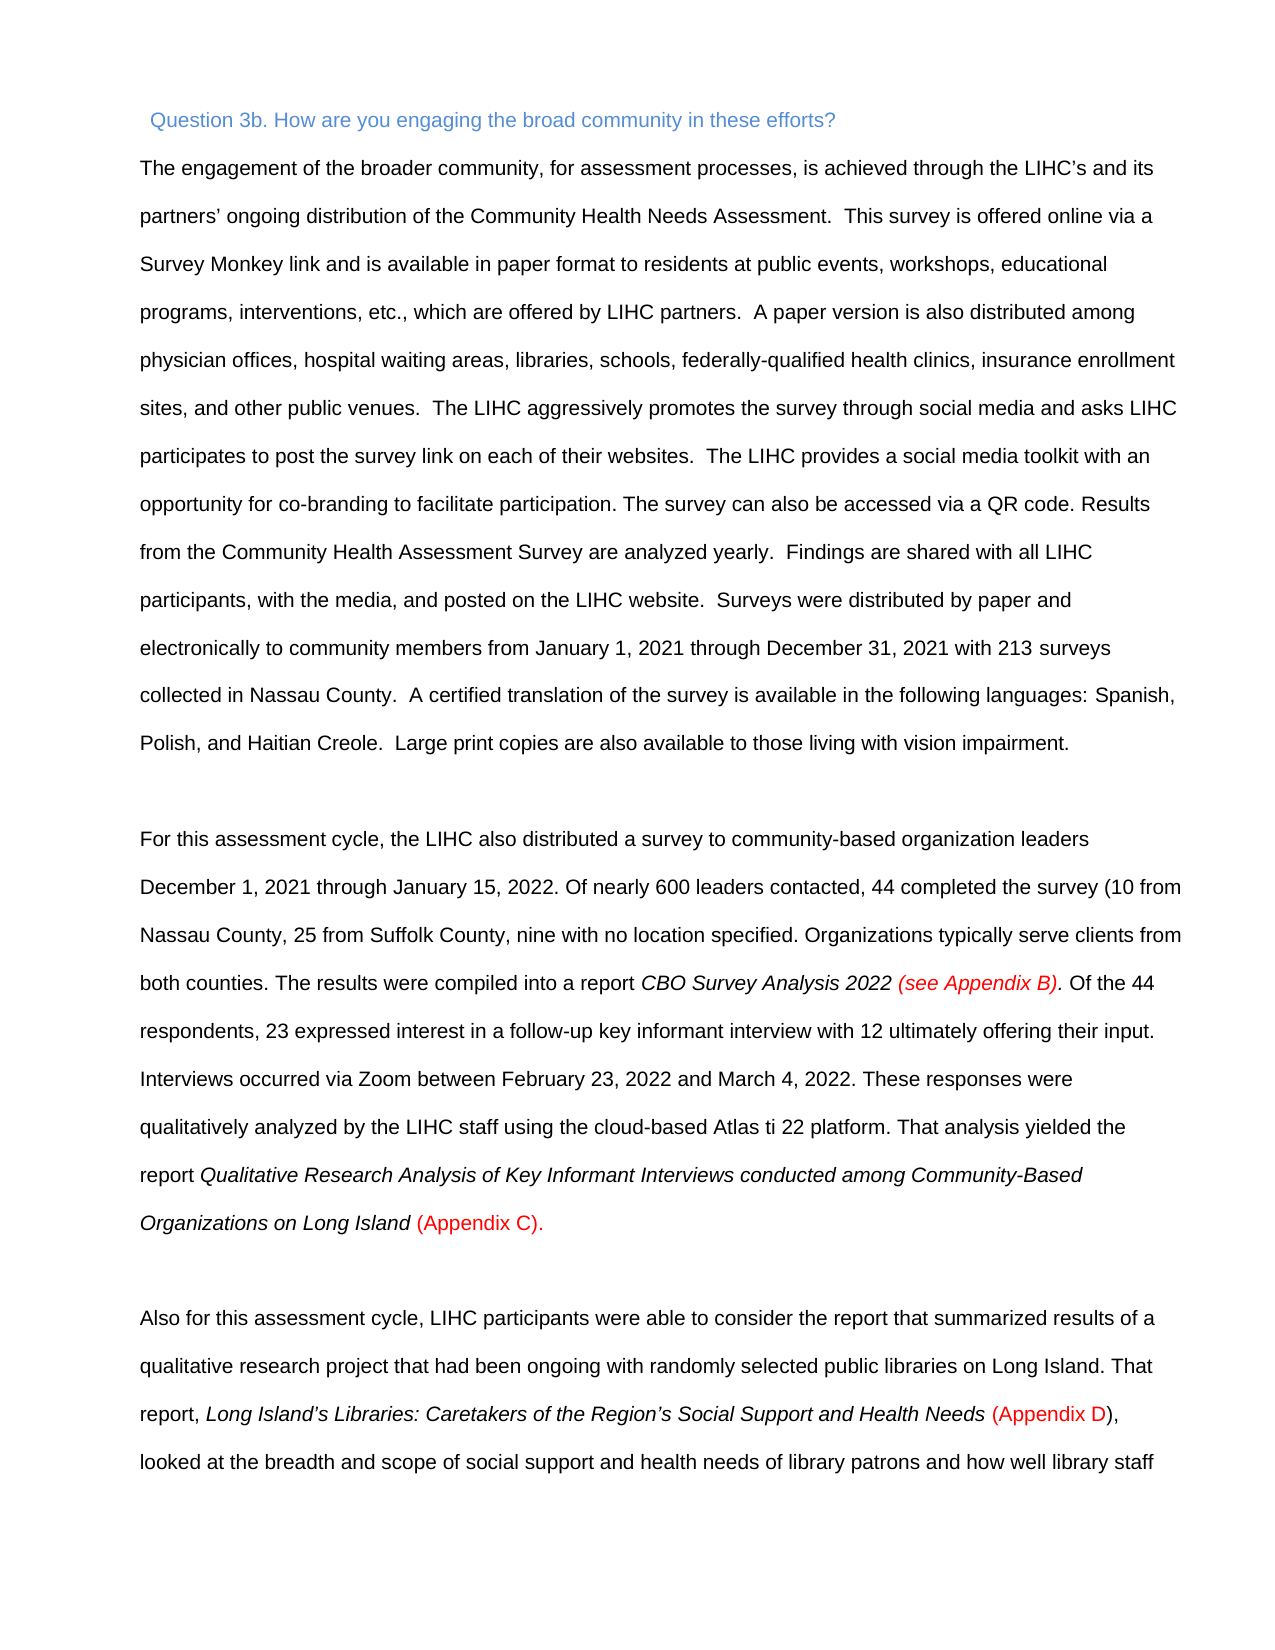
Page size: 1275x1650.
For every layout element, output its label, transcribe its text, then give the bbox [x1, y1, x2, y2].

text The engagement of the broader community, for assessment processes, is achieved through the LIHC’s and its partners’ ongoing distribution of the Community Health Needs Assessment. This survey is offered online via a Survey Monkey link and is available in paper format to residents at public events, workshops, educational programs, interventions, etc., which are offered by LIHC partners. A paper version is also distributed among physician offices, hospital waiting areas, libraries, schools, federally-qualified health clinics, insurance enrollment sites, and other public venues. The LIHC aggressively promotes the survey through social media and asks LIHC participates to post the survey link on each of their websites. The LIHC provides a social media toolkit with an opportunity for co-branding to facilitate participation. The survey can also be accessed via a QR code. Results from the Community Health Assessment Survey are analyzed yearly. Findings are shared with all LIHC participants, with the media, and posted on the LIHC website. Surveys were distributed by paper and electronically to community members from January 1, 2021 through December 31, 2021 with 213 surveys collected in Nassau County. A certified translation of the survey is available in the following languages: Spanish, Polish, and Haitian Creole. Large print copies are also available to those living with vision impairment. [139, 156, 1183, 755]
text Question 3b. How are you engaging the broad community in these efforts? [149, 108, 1180, 132]
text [139, 1306, 1183, 1474]
text For this assessment cycle, the LIHC also distributed a survey to community-based organization leaders December 1, 2021 through January 15, 2022. Of nearly 600 leaders contacted, 44 completed the survey (10 from Nassau County, 25 from Suffolk County, nine with no location specified. Organizations typically serve clients from both counties. The results were compiled into a report CBO Survey Analysis 2022 (see Appendix B). Of the 44 respondents, 23 expressed interest in a follow-up key informant interview with 12 ultimately offering their input. Interviews occurred via Zoom between February 23, 2022 and March 4, 2022. These responses were qualitatively analyzed by the LIHC staff using the cloud-based Atlas ti 22 platform. That analysis yielded the report Qualitative Research Analysis of Key Informant Interviews conducted among Community-Based Organizations on Long Island (Appendix C). [139, 827, 1183, 1234]
